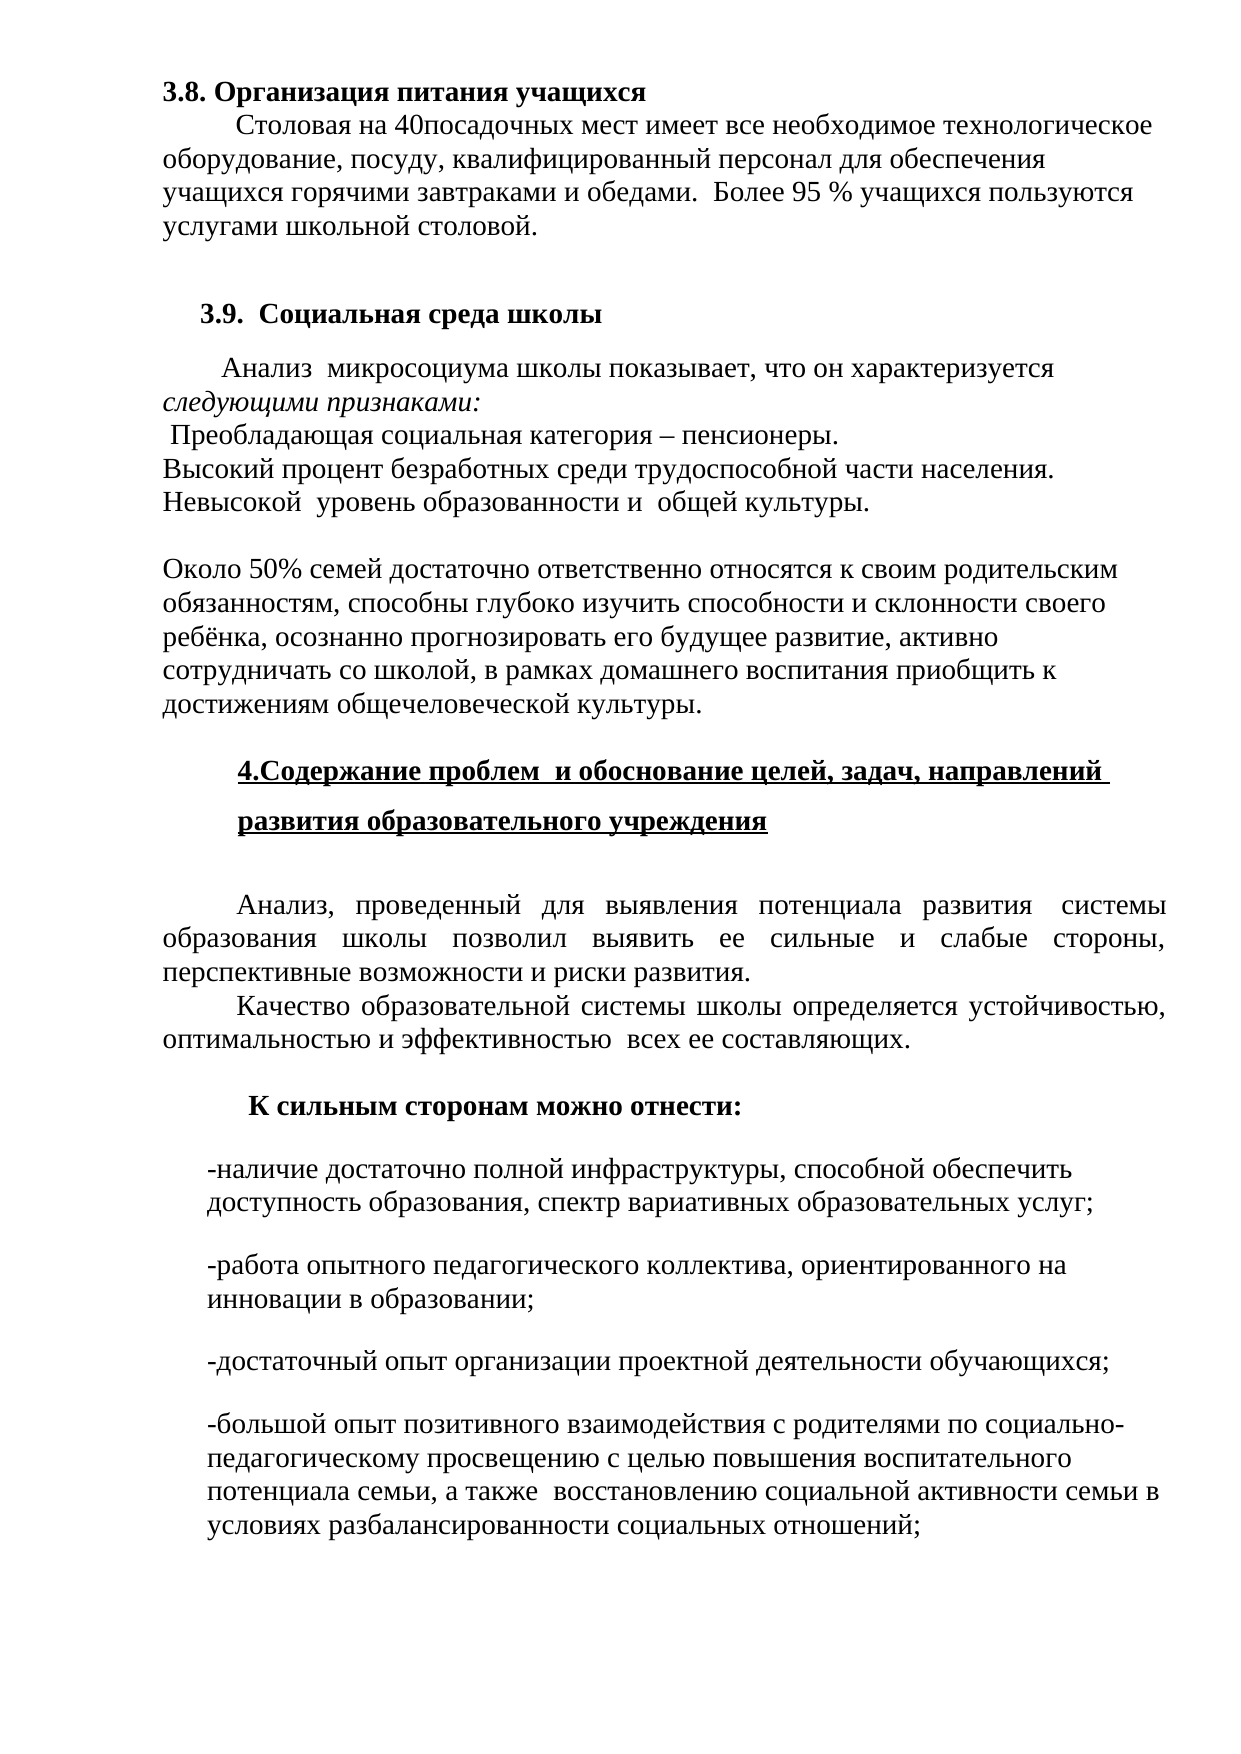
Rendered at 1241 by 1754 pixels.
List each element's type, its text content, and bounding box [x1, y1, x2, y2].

text Анализ, проведенный для выявления потенциала развития системы образования школы позволил выявить ее сильные и слабые стороны, перспективные возможности и риски развития. [162, 887, 1167, 988]
text Столовая на 40посадочных мест имеет все необходимое технологическое оборудование, посуду, квалифицированный персонал для обеспечения учащихся горячими завтраками и обедами. Более 95 % учащихся пользуются услугами школьной столовой. [162, 107, 1167, 242]
list -достаточный опыт организации проектной деятельности обучающихся; [207, 1343, 1167, 1377]
text Невысокой уровень образованности и общей культуры. [162, 484, 1167, 552]
list 4.Содержание проблем и обоснование целей, задач, направлений развития образовательного учреждения [237, 753, 1167, 837]
text Около 50% семей достаточно ответственно относятся к своим родительским обязанностям, способны глубоко изучить способности и склонности своего ребёнка, осознанно прогнозировать его будущее развитие, активно сотрудничать со школой, в рамках домашнего воспитания приобщить к достижениям общечеловеческой культуры. [162, 552, 1167, 719]
list -наличие достаточно полной инфраструктуры, способной обеспечить доступность образования, спектр вариативных образовательных услуг; [207, 1151, 1167, 1218]
text Качество образовательной системы школы определяется устойчивостью, оптимальностью и эффективностью всех ее составляющих. [162, 988, 1167, 1055]
text 3.9. Социальная среда школы [200, 296, 1167, 329]
text Анализ микросоциума школы показывает, что он характеризуется следующими признаками: [162, 350, 1167, 417]
list -работа опытного педагогического коллектива, ориентированного на инновации в образовании; [207, 1247, 1167, 1314]
text К сильным сторонам можно отнести: [192, 1088, 1167, 1122]
list -большой опыт позитивного взаимодействия с родителями по социально-педагогическому просвещению с целью повышения воспитательного потенциала семьи, а также восстановлению социальной активности семьи в условиях разбалансированности социальных отношений; [207, 1406, 1167, 1540]
text Высокий процент безработных среди трудоспособной части населения. [162, 451, 1167, 484]
text Преобладающая социальная категория – пенсионеры. [162, 417, 1167, 451]
text 3.8. Организация питания учащихся [162, 74, 1167, 107]
